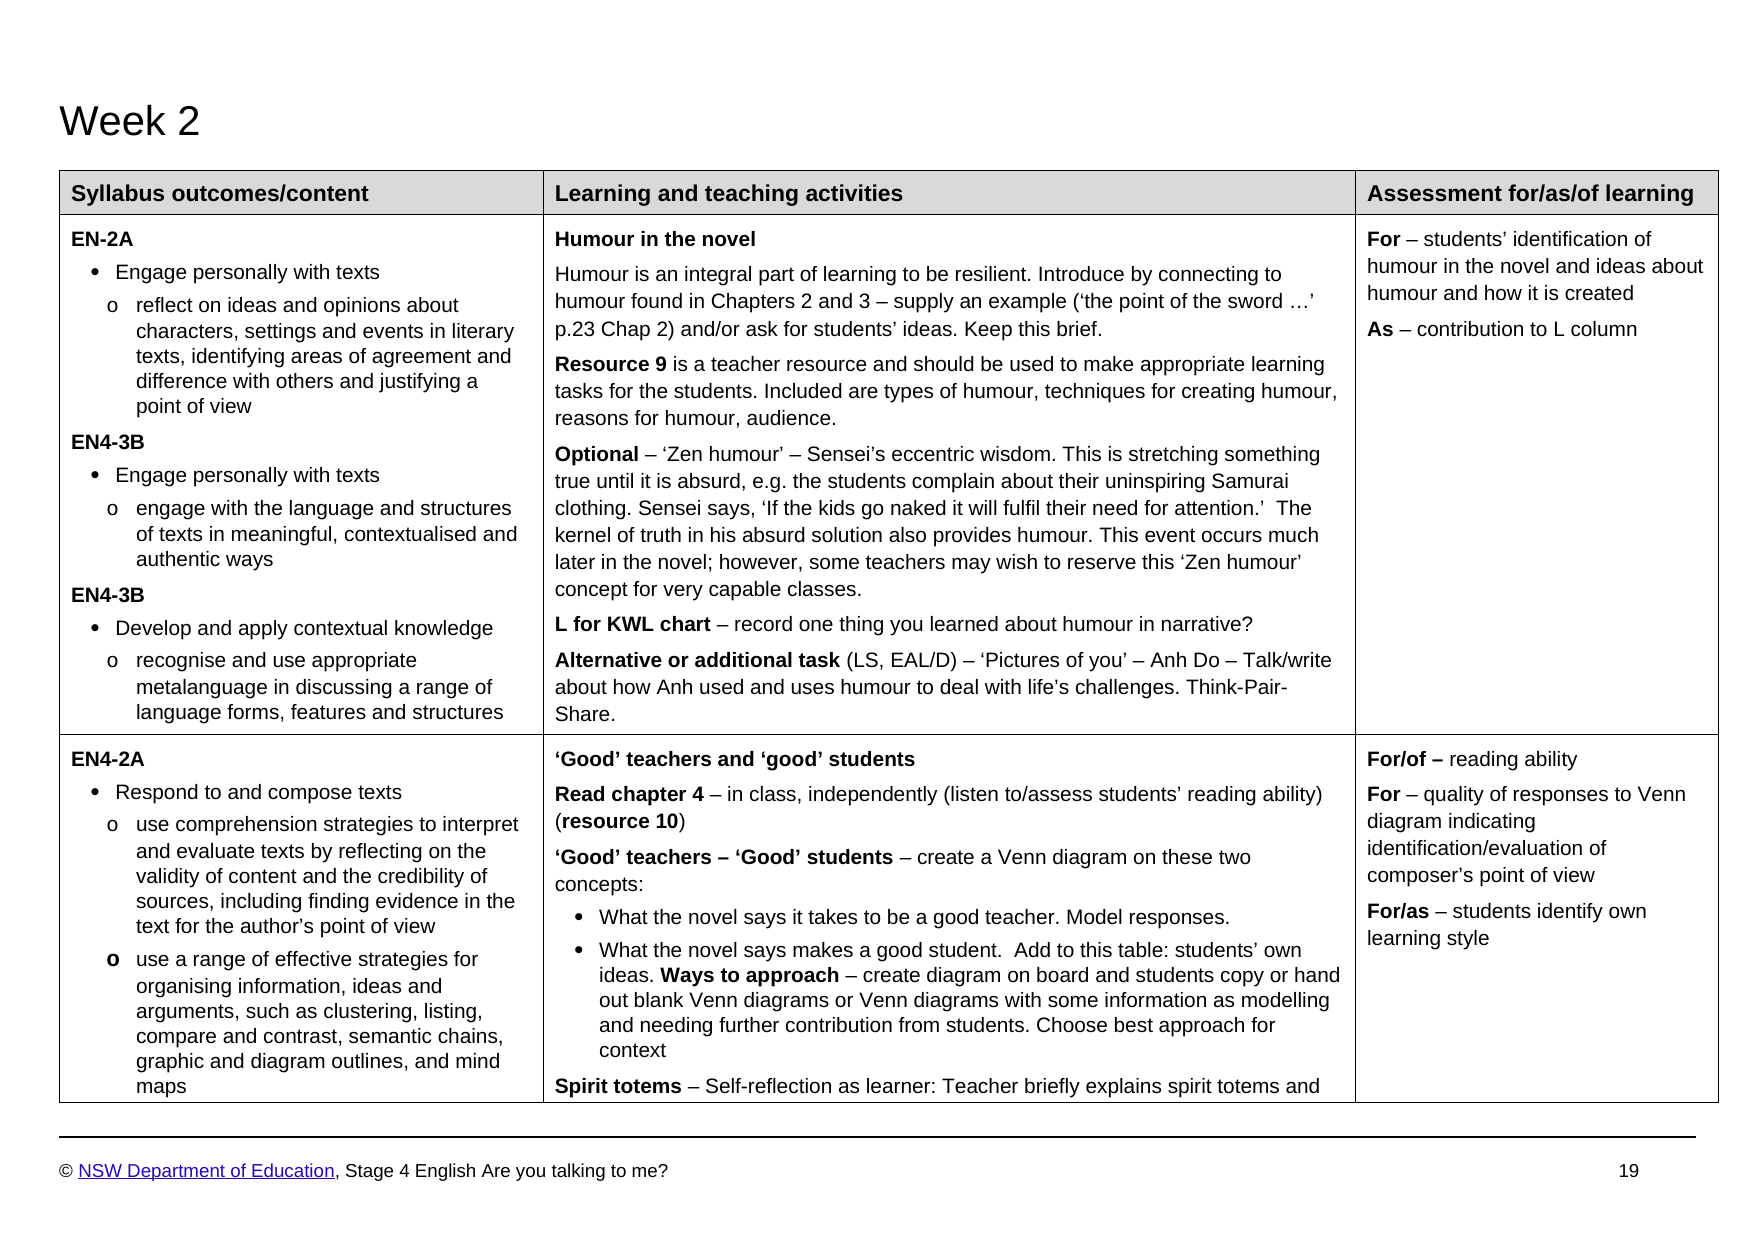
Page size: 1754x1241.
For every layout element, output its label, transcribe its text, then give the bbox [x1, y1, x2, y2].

table_header Learning and teaching activities [544, 171, 1355, 214]
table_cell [1356, 735, 1718, 1102]
table_cell For – students’ identification of humour in the novel and ideas about humour and how it is created As – contribution to L column [1356, 215, 1718, 734]
subtitle Week 2 [59, 97, 1695, 144]
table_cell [60, 735, 543, 1102]
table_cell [544, 735, 1355, 1102]
table_header Assessment for/as/of learning [1356, 171, 1718, 214]
table_cell EN-2A Engage personally with texts reflect on ideas and opinions about characters, settings and events in literary texts, identifying areas of agreement and difference with others and justifying a point of view EN4-3B Engage personally with texts engage with the language and structures of texts in meaningful, contextualised and authentic ways EN4-3B Develop and apply contextual knowledge recognise and use appropriate metalanguage in discussing a range of language forms, features and structures [60, 215, 543, 734]
table_cell Humour in the novel Humour is an integral part of learning to be resilient. Introduce by connecting to humour found in Chapters 2 and 3 – supply an example (‘the point of the sword …’ p.23 Chap 2) and/or ask for students’ ideas. Keep this brief. Resource 9 is a teacher resource and should be used to make appropriate learning tasks for the students. Included are types of humour, techniques for creating humour, reasons for humour, audience. Optional – ‘Zen humour’ – Sensei’s eccentric wisdom. This is stretching something true until it is absurd, e.g. the students complain about their uninspiring Samurai clothing. Sensei says, ‘If the kids go naked it will fulfil their need for attention.’ The kernel of truth in his absurd solution also provides humour. This event occurs much later in the novel; however, some teachers may wish to reserve this ‘Zen humour’ concept for very capable classes. L for KWL chart – record one thing you learned about humour in narrative? Alternative or additional task (LS, EAL/D) – ‘Pictures of you’ – Anh Do – Talk/write about how Anh used and uses humour to deal with life’s challenges. Think-Pair-Share. [544, 215, 1355, 734]
table_header Syllabus outcomes/content [60, 171, 543, 214]
